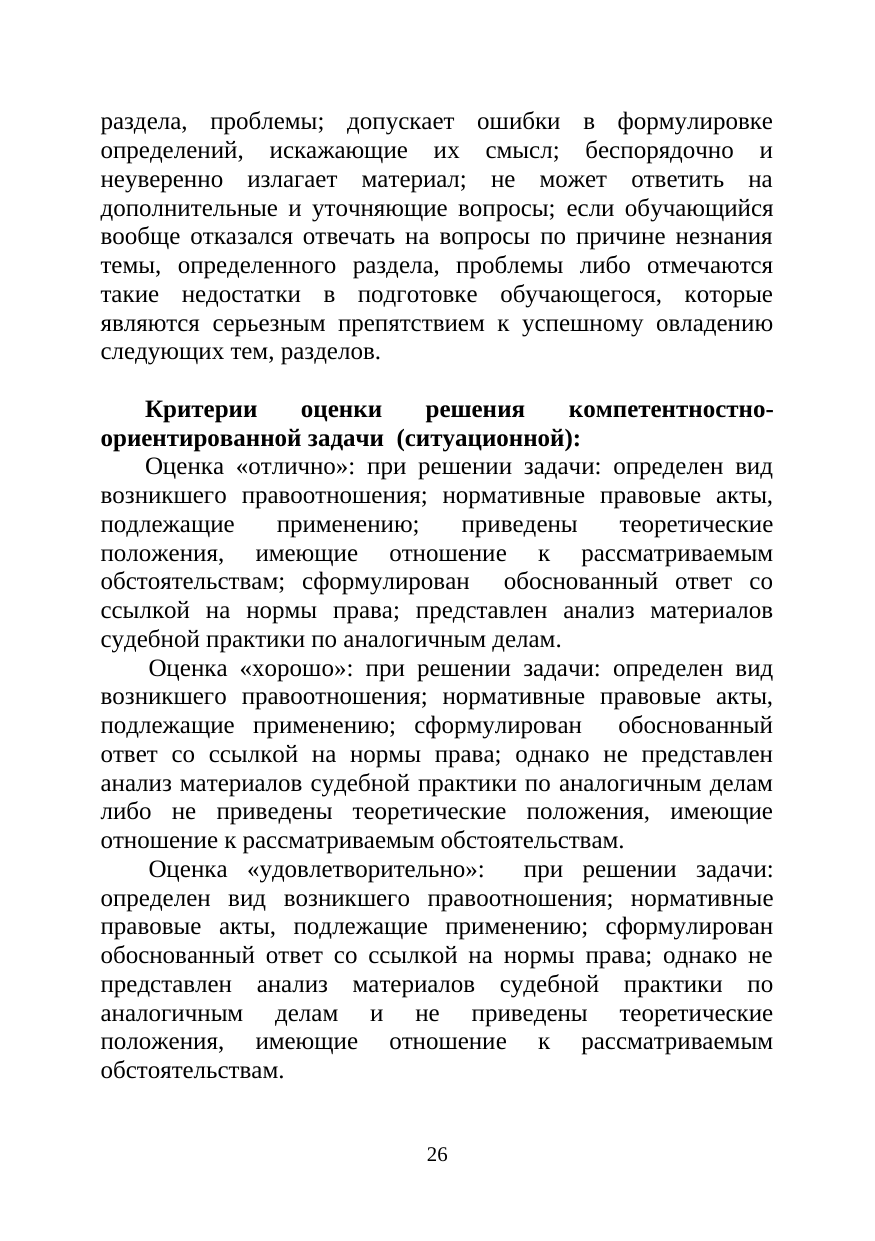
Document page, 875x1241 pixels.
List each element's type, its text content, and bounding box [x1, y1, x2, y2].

text Оценка «удовлетворительно»: при решении задачи: определен вид возникшего правоотношения; нормативные правовые акты, подлежащие применению; сформулирован обоснованный ответ со ссылкой на нормы права; однако не представлен анализ материалов судебной практики по аналогичным делам и не приведены теоретические положения, имеющие отношение к рассматриваемым обстоятельствам. [100, 854, 774, 1084]
text Оценка «хорошо»: при решении задачи: определен вид возникшего правоотношения; нормативные правовые акты, подлежащие применению; сформулирован обоснованный ответ со ссылкой на нормы права; однако не представлен анализ материалов судебной практики по аналогичным делам либо не приведены теоретические положения, имеющие отношение к рассматриваемым обстоятельствам. [100, 653, 774, 854]
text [100, 106, 774, 365]
text Оценка «отлично»: при решении задачи: определен вид возникшего правоотношения; нормативные правовые акты, подлежащие применению; приведены теоретические положения, имеющие отношение к рассматриваемым обстоятельствам; сформулирован обоснованный ответ со ссылкой на нормы права; представлен анализ материалов судебной практики по аналогичным делам. [100, 451, 774, 653]
text Критерии оценки решения компетентностно-ориентированной задачи (ситуационной): [100, 394, 774, 451]
